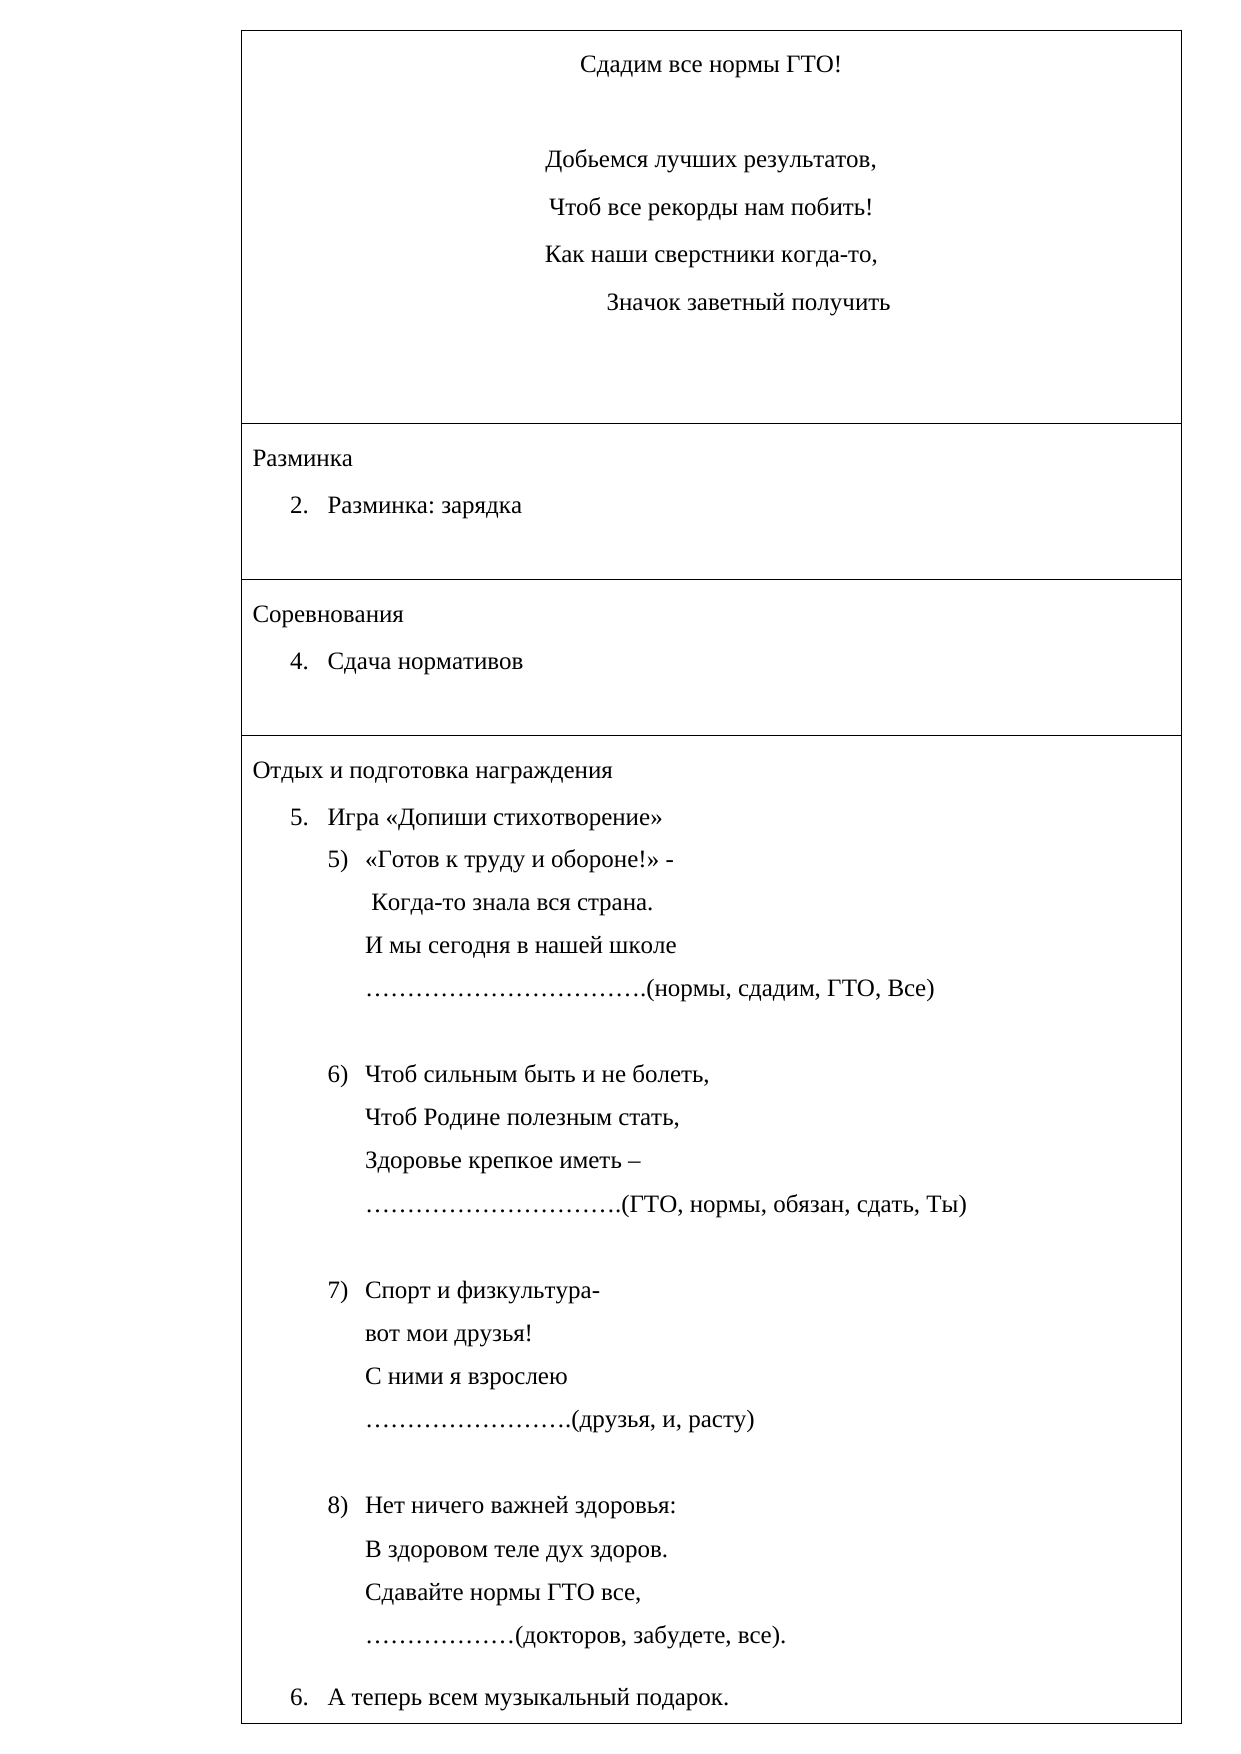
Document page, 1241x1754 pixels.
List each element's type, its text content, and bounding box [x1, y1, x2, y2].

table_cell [242, 736, 1181, 1723]
table_cell Соревнования Сдача нормативов [242, 580, 1181, 735]
table_cell Разминка Разминка: зарядка [242, 424, 1181, 579]
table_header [242, 31, 1181, 423]
